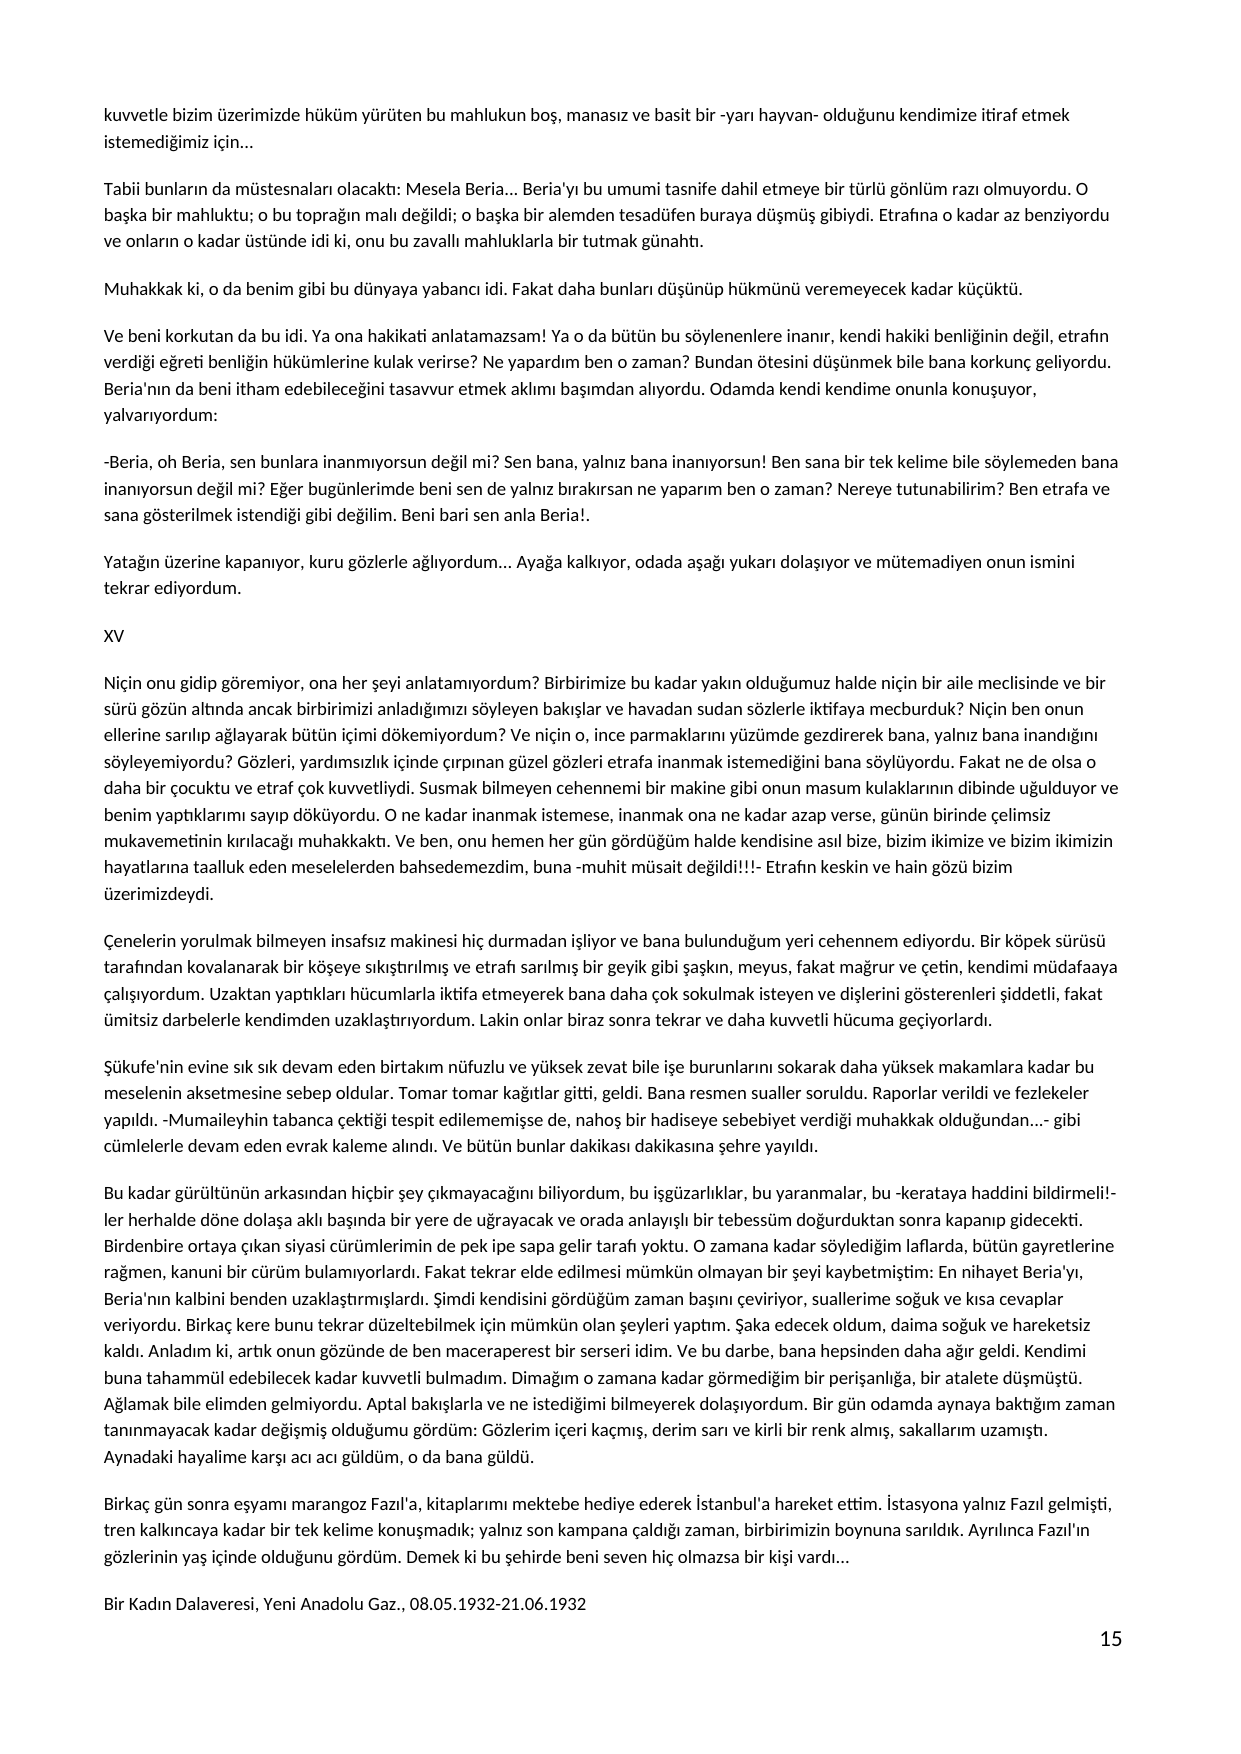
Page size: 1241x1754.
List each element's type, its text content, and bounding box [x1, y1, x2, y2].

text Birkaç gün sonra eşyamı marangoz Fazıl'a, kitaplarımı mektebe hediye ederek İstanbul'a hareket ettim. İstasyona yalnız Fazıl gelmişti, tren kalkıncaya kadar bir tek kelime konuşmadık; yalnız son kampana çaldığı zaman, birbirimizin boynuna sarıldık. Ayrılınca Fazıl'ın gözlerinin yaş içinde olduğunu gördüm. Demek ki bu şehirde beni seven hiç olmazsa bir kişi vardı... [103, 1492, 1122, 1568]
text Tabii bunların da müstesnaları olacaktı: Mesela Beria... Beria'yı bu umumi tasnife dahil etmeye bir türlü gönlüm razı olmuyordu. O başka bir mahluktu; o bu toprağın malı değildi; o başka bir alemden tesadüfen buraya düşmüş gibiydi. Etrafına o kadar az benziyordu ve onların o kadar üstünde idi ki, onu bu zavallı mahluklarla bir tutmak günahtı. [103, 177, 1122, 253]
text Bu kadar gürültünün arkasından hiçbir şey çıkmayacağını biliyordum, bu işgüzarlıklar, bu yaranmalar, bu -kerataya haddini bildirmeli!-ler herhalde döne dolaşa aklı başında bir yere de uğrayacak ve orada anlayışlı bir tebessüm doğurduktan sonra kapanıp gidecekti. Birdenbire ortaya çıkan siyasi cürümlerimin de pek ipe sapa gelir tarafı yoktu. O zamana kadar söylediğim laflarda, bütün gayretlerine rağmen, kanuni bir cürüm bulamıyorlardı. Fakat tekrar elde edilmesi mümkün olmayan bir şeyi kaybetmiştim: En nihayet Beria'yı, Beria'nın kalbini benden uzaklaştırmışlardı. Şimdi kendisini gördüğüm zaman başını çeviriyor, suallerime soğuk ve kısa cevaplar veriyordu. Birkaç kere bunu tekrar düzeltebilmek için mümkün olan şeyleri yaptım. Şaka edecek oldum, daima soğuk ve hareketsiz kaldı. Anladım ki, artık onun gözünde de ben maceraperest bir serseri idim. Ve bu darbe, bana hepsinden daha ağır geldi. Kendimi buna tahammül edebilecek kadar kuvvetli bulmadım. Dimağım o zamana kadar görmediğim bir perişanlığa, bir atalete düşmüştü. Ağlamak bile elimden gelmiyordu. Aptal bakışlarla ve ne istediğimi bilmeyerek dolaşıyordum. Bir gün odamda aynaya baktığım zaman tanınmayacak kadar değişmiş olduğumu gördüm: Gözlerim içeri kaçmış, derim sarı ve kirli bir renk almış, sakallarım uzamıştı. Aynadaki hayalime karşı acı acı güldüm, o da bana güldü. [103, 1181, 1122, 1468]
text -Beria, oh Beria, sen bunlara inanmıyorsun değil mi? Sen bana, yalnız bana inanıyorsun! Ben sana bir tek kelime bile söylemeden bana inanıyorsun değil mi? Eğer bugünlerimde beni sen de yalnız bırakırsan ne yaparım ben o zaman? Nereye tutunabilirim? Ben etrafa ve sana gösterilmek istendiği gibi değilim. Beni bari sen anla Beria!. [103, 450, 1122, 526]
text Bir Kadın Dalaveresi, Yeni Anadolu Gaz., 08.05.1932-21.06.1932 [103, 1592, 1122, 1615]
text Çenelerin yorulmak bilmeyen insafsız makinesi hiç durmadan işliyor ve bana bulunduğum yeri cehennem ediyordu. Bir köpek sürüsü tarafından kovalanarak bir köşeye sıkıştırılmış ve etrafı sarılmış bir geyik gibi şaşkın, meyus, fakat mağrur ve çetin, kendimi müdafaaya çalışıyordum. Uzaktan yaptıkları hücumlarla iktifa etmeyerek bana daha çok sokulmak isteyen ve dişlerini gösterenleri şiddetli, fakat ümitsiz darbelerle kendimden uzaklaştırıyordum. Lakin onlar biraz sonra tekrar ve daha kuvvetli hücuma geçiyorlardı. [103, 929, 1122, 1031]
text XV [103, 624, 1122, 647]
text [103, 103, 1122, 153]
text Ve beni korkutan da bu idi. Ya ona hakikati anlatamazsam! Ya o da bütün bu söylenenlere inanır, kendi hakiki benliğinin değil, etrafın verdiği eğreti benliğin hükümlerine kulak verirse? Ne yapardım ben o zaman? Bundan ötesini düşünmek bile bana korkunç geliyordu. Beria'nın da beni itham edebileceğini tasavvur etmek aklımı başımdan alıyordu. Odamda kendi kendime onunla konuşuyor, yalvarıyordum: [103, 324, 1122, 426]
text Niçin onu gidip göremiyor, ona her şeyi anlatamıyordum? Birbirimize bu kadar yakın olduğumuz halde niçin bir aile meclisinde ve bir sürü gözün altında ancak birbirimizi anladığımızı söyleyen bakışlar ve havadan sudan sözlerle iktifaya mecburduk? Niçin ben onun ellerine sarılıp ağlayarak bütün içimi dökemiyordum? Ve niçin o, ince parmaklarını yüzümde gezdirerek bana, yalnız bana inandığını söyleyemiyordu? Gözleri, yardımsızlık içinde çırpınan güzel gözleri etrafa inanmak istemediğini bana söylüyordu. Fakat ne de olsa o daha bir çocuktu ve etraf çok kuvvetliydi. Susmak bilmeyen cehennemi bir makine gibi onun masum kulaklarının dibinde uğulduyor ve benim yaptıklarımı sayıp döküyordu. O ne kadar inanmak istemese, inanmak ona ne kadar azap verse, günün birinde çelimsiz mukavemetinin kırılacağı muhakkaktı. Ve ben, onu hemen her gün gördüğüm halde kendisine asıl bize, bizim ikimize ve bizim ikimizin hayatlarına taalluk eden meselelerden bahsedemezdim, buna -muhit müsait değildi!!!- Etrafın keskin ve hain gözü bizim üzerimizdeydi. [103, 671, 1122, 905]
text Şükufe'nin evine sık sık devam eden birtakım nüfuzlu ve yüksek zevat bile işe burunlarını sokarak daha yüksek makamlara kadar bu meselenin aksetmesine sebep oldular. Tomar tomar kağıtlar gitti, geldi. Bana resmen sualler soruldu. Raporlar verildi ve fezlekeler yapıldı. -Mumaileyhin tabanca çektiği tespit edilememişse de, nahoş bir hadiseye sebebiyet verdiği muhakkak olduğundan...- gibi cümlelerle devam eden evrak kaleme alındı. Ve bütün bunlar dakikası dakikasına şehre yayıldı. [103, 1055, 1122, 1157]
text Yatağın üzerine kapanıyor, kuru gözlerle ağlıyordum... Ayağa kalkıyor, odada aşağı yukarı dolaşıyor ve mütemadiyen onun ismini tekrar ediyordum. [103, 550, 1122, 599]
text Muhakkak ki, o da benim gibi bu dünyaya yabancı idi. Fakat daha bunları düşünüp hükmünü veremeyecek kadar küçüktü. [103, 277, 1122, 300]
